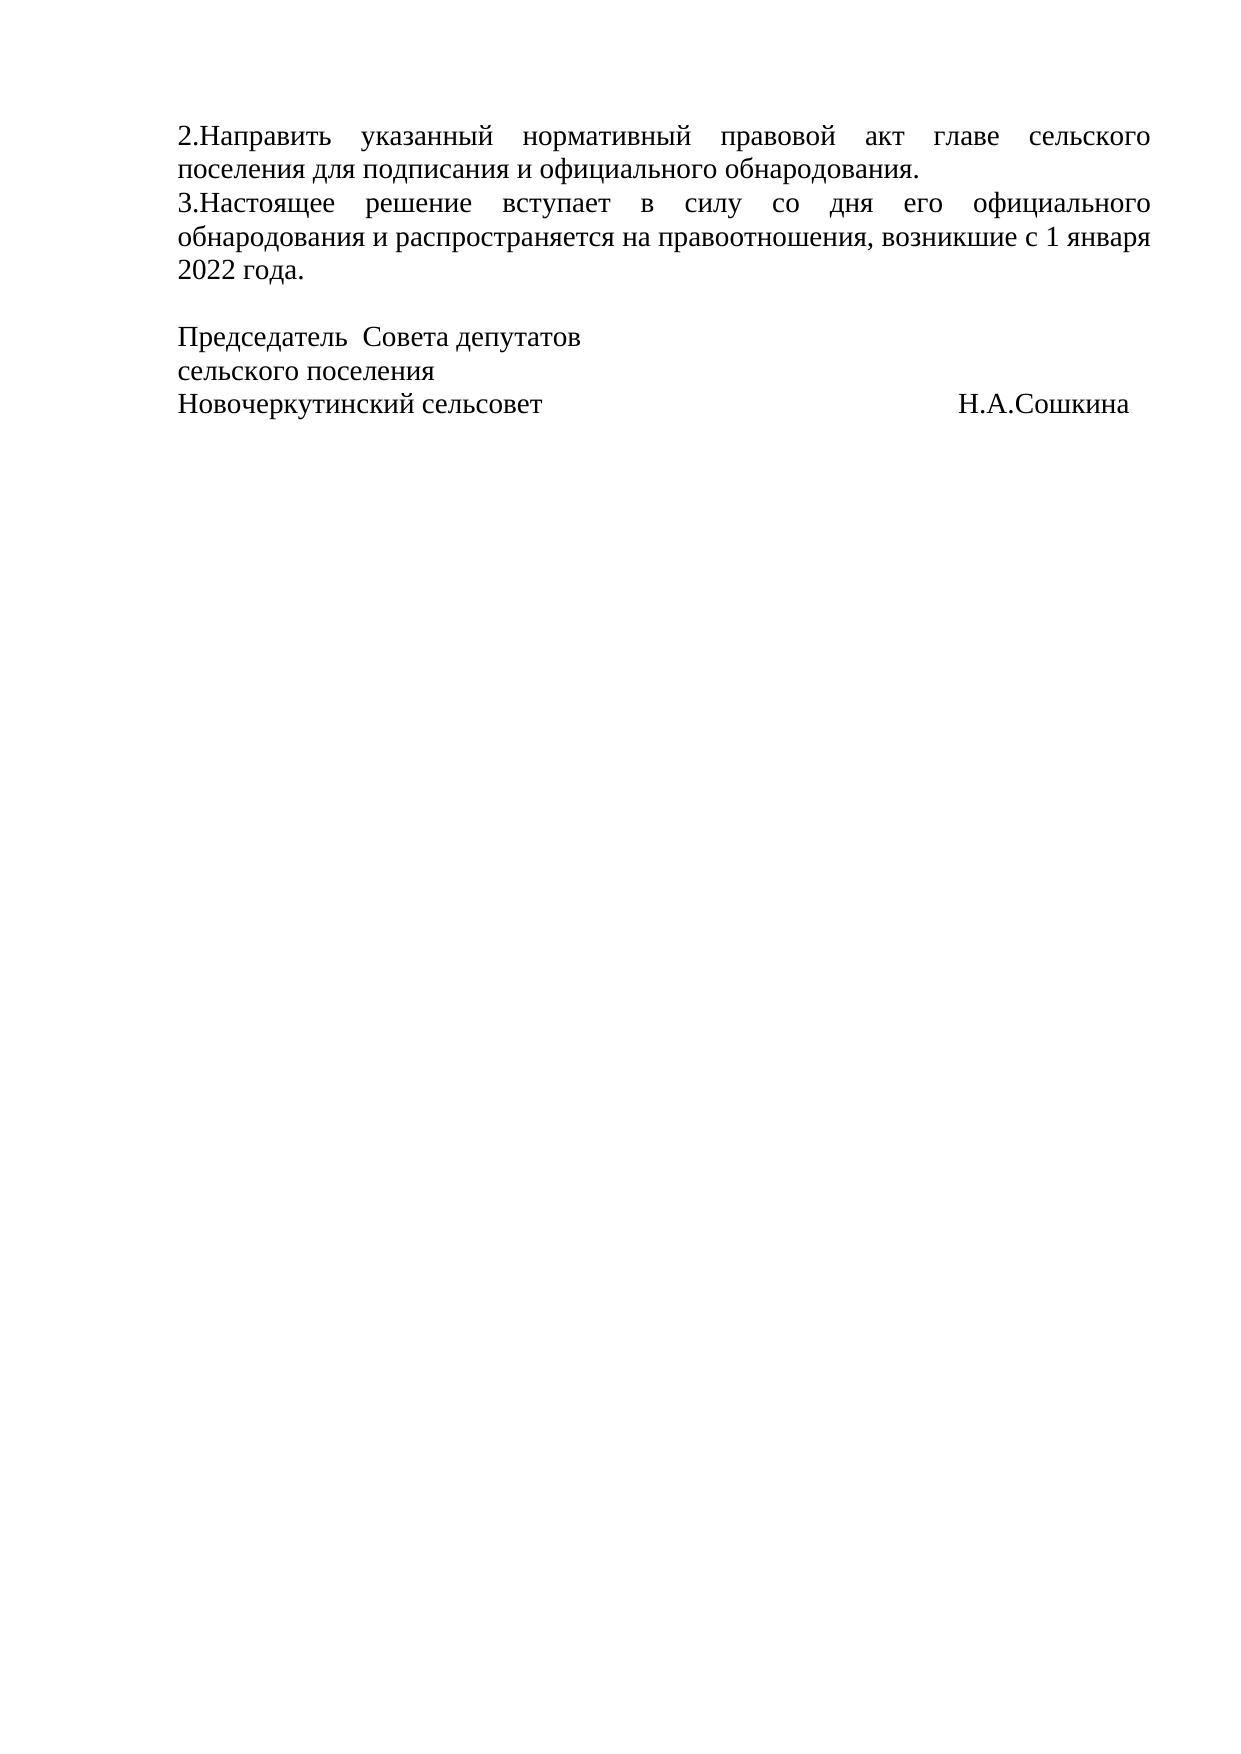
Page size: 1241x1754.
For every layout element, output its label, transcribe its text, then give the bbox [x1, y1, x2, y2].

text 2.Направить указанный нормативный правовой акт главе сельского поселения для подписания и официального обнародования. [177, 118, 1152, 185]
text Новочеркутинский сельсовет Н.А.Сошкина [177, 386, 1152, 420]
text 3.Настоящее решение вступает в силу со дня его официального обнародования и распространяется на правоотношения, возникшие с 1 января 2022 года. [177, 185, 1152, 286]
text сельского поселения [177, 353, 1152, 386]
text Председатель Совета депутатов [177, 319, 1152, 353]
